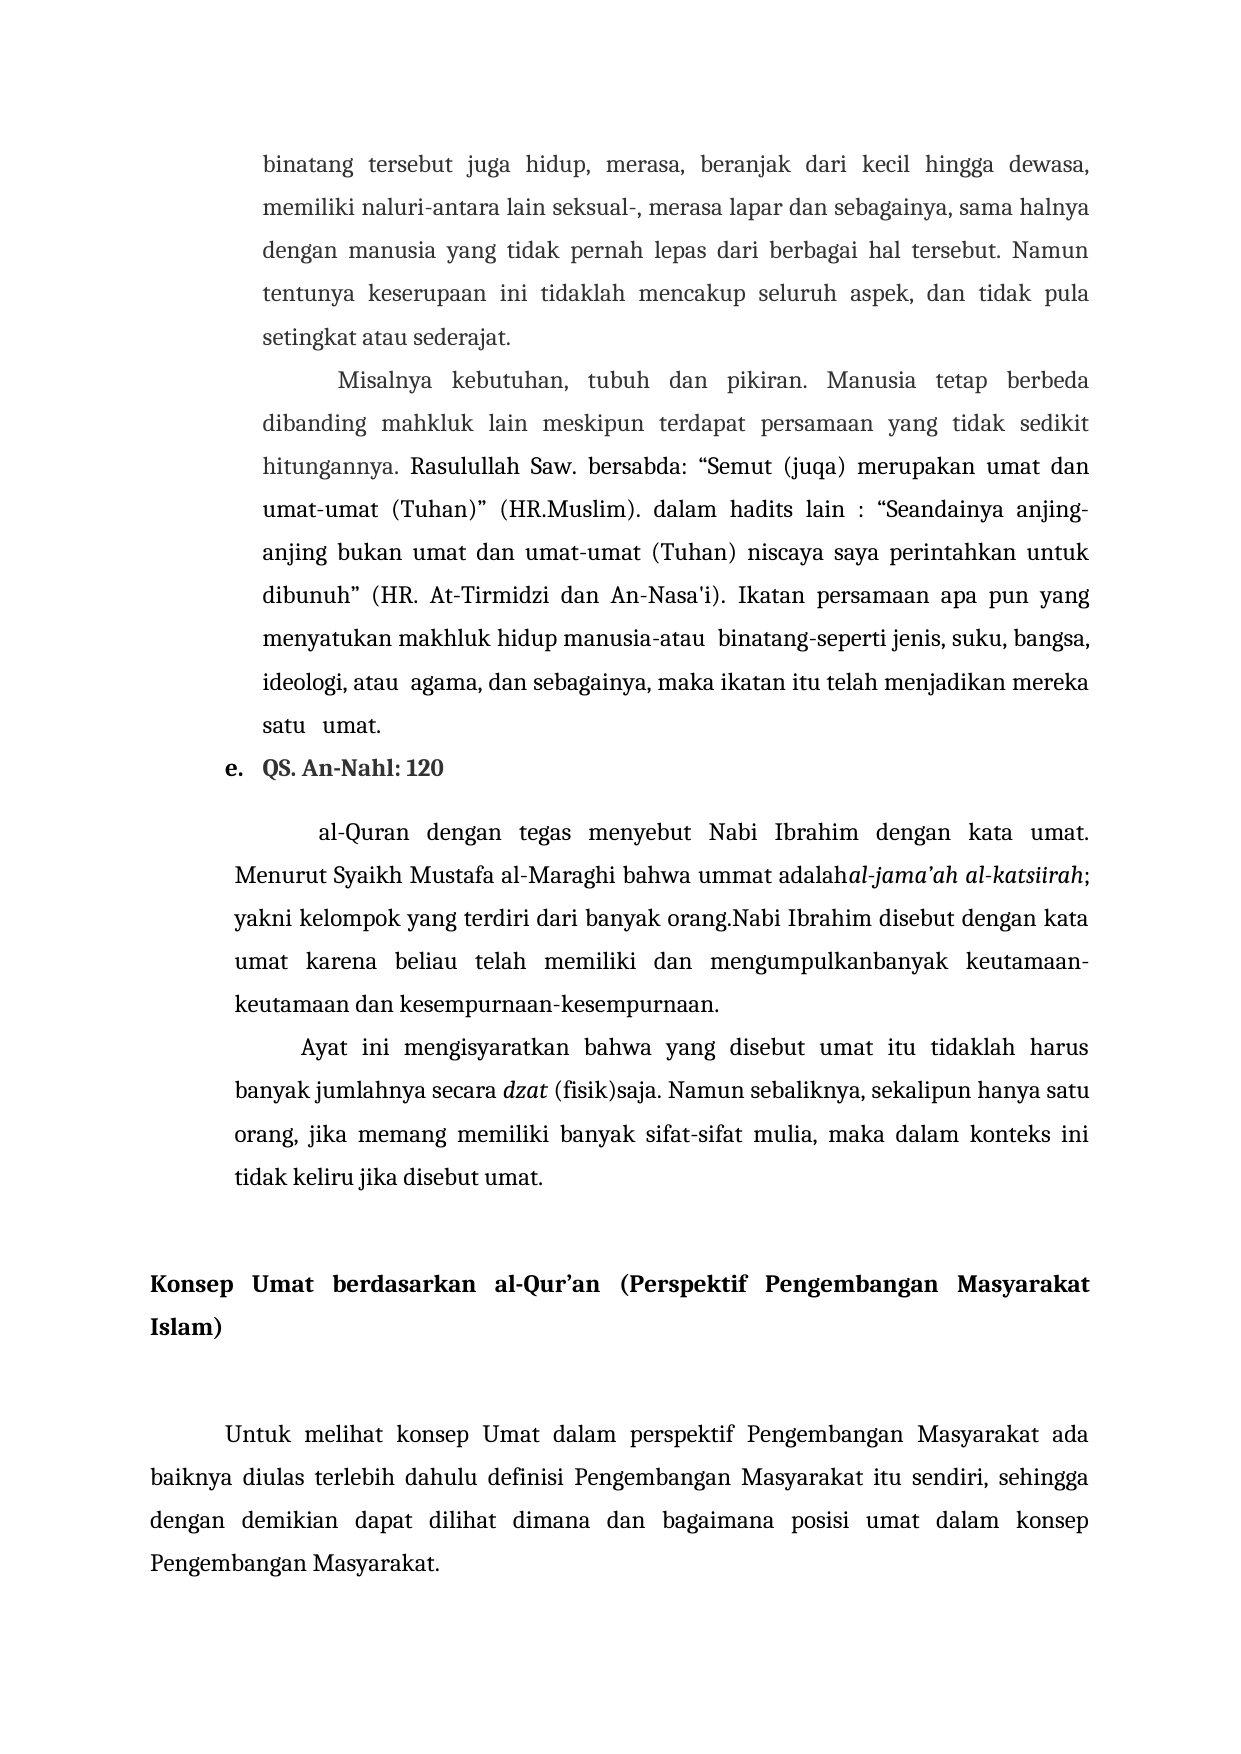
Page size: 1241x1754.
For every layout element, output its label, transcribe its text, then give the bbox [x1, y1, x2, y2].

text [262, 150, 1090, 351]
subtitle Ayat ini mengisyaratkan bahwa yang disebut umat itu tidaklah harus banyak jumlahnya secara dzat (fisik)saja. Namun sebaliknya, sekalipun hanya satu orang, jika memang memiliki banyak sifat-sifat mulia, maka dalam konteks ini tidak keliru jika disebut umat. [234, 1033, 1090, 1191]
list QS. An-Nahl: 120 [225, 754, 1090, 782]
text Konsep Umat berdasarkan al-Qur’an (Perspektif Pengembangan Masyarakat Islam) [150, 1270, 1090, 1342]
text Misalnya kebutuhan, tubuh dan pikiran. Manusia tetap berbeda dibanding mahkluk lain meskipun terdapat persamaan yang tidak sedikit hitungannya. Rasulullah Saw. bersabda: “Semut (juqa) merupakan umat dan umat-umat (Tuhan)” (HR.Muslim). dalam hadits lain : “Seandainya anjing-anjing bukan umat dan umat-umat (Tuhan) niscaya saya perintahkan untuk dibunuh” (HR. At-Tirmidzi dan An-Nasa'i). Ikatan persamaan apa pun yang menyatukan makhluk hidup manusia-atau binatang-seperti jenis, suku, bangsa, ideologi, atau agama, dan sebagainya, maka ikatan itu telah menjadikan mereka satu umat. [262, 366, 1090, 739]
subtitle al-Quran dengan tegas menyebut Nabi Ibrahim dengan kata umat. Menurut Syaikh Mustafa al-Maraghi bahwa ummat adalahal-jama’ah al-katsiirah; yakni kelompok yang terdiri dari banyak orang.Nabi Ibrahim disebut dengan kata umat karena beliau telah memiliki dan mengumpulkanbanyak keutamaan-keutamaan dan kesempurnaan-kesempurnaan. [234, 818, 1090, 1019]
text Untuk melihat konsep Umat dalam perspektif Pengembangan Masyarakat ada baiknya diulas terlebih dahulu definisi Pengembangan Masyarakat itu sendiri, sehingga dengan demikian dapat dilihat dimana dan bagaimana posisi umat dalam konsep Pengembangan Masyarakat. [150, 1420, 1090, 1578]
